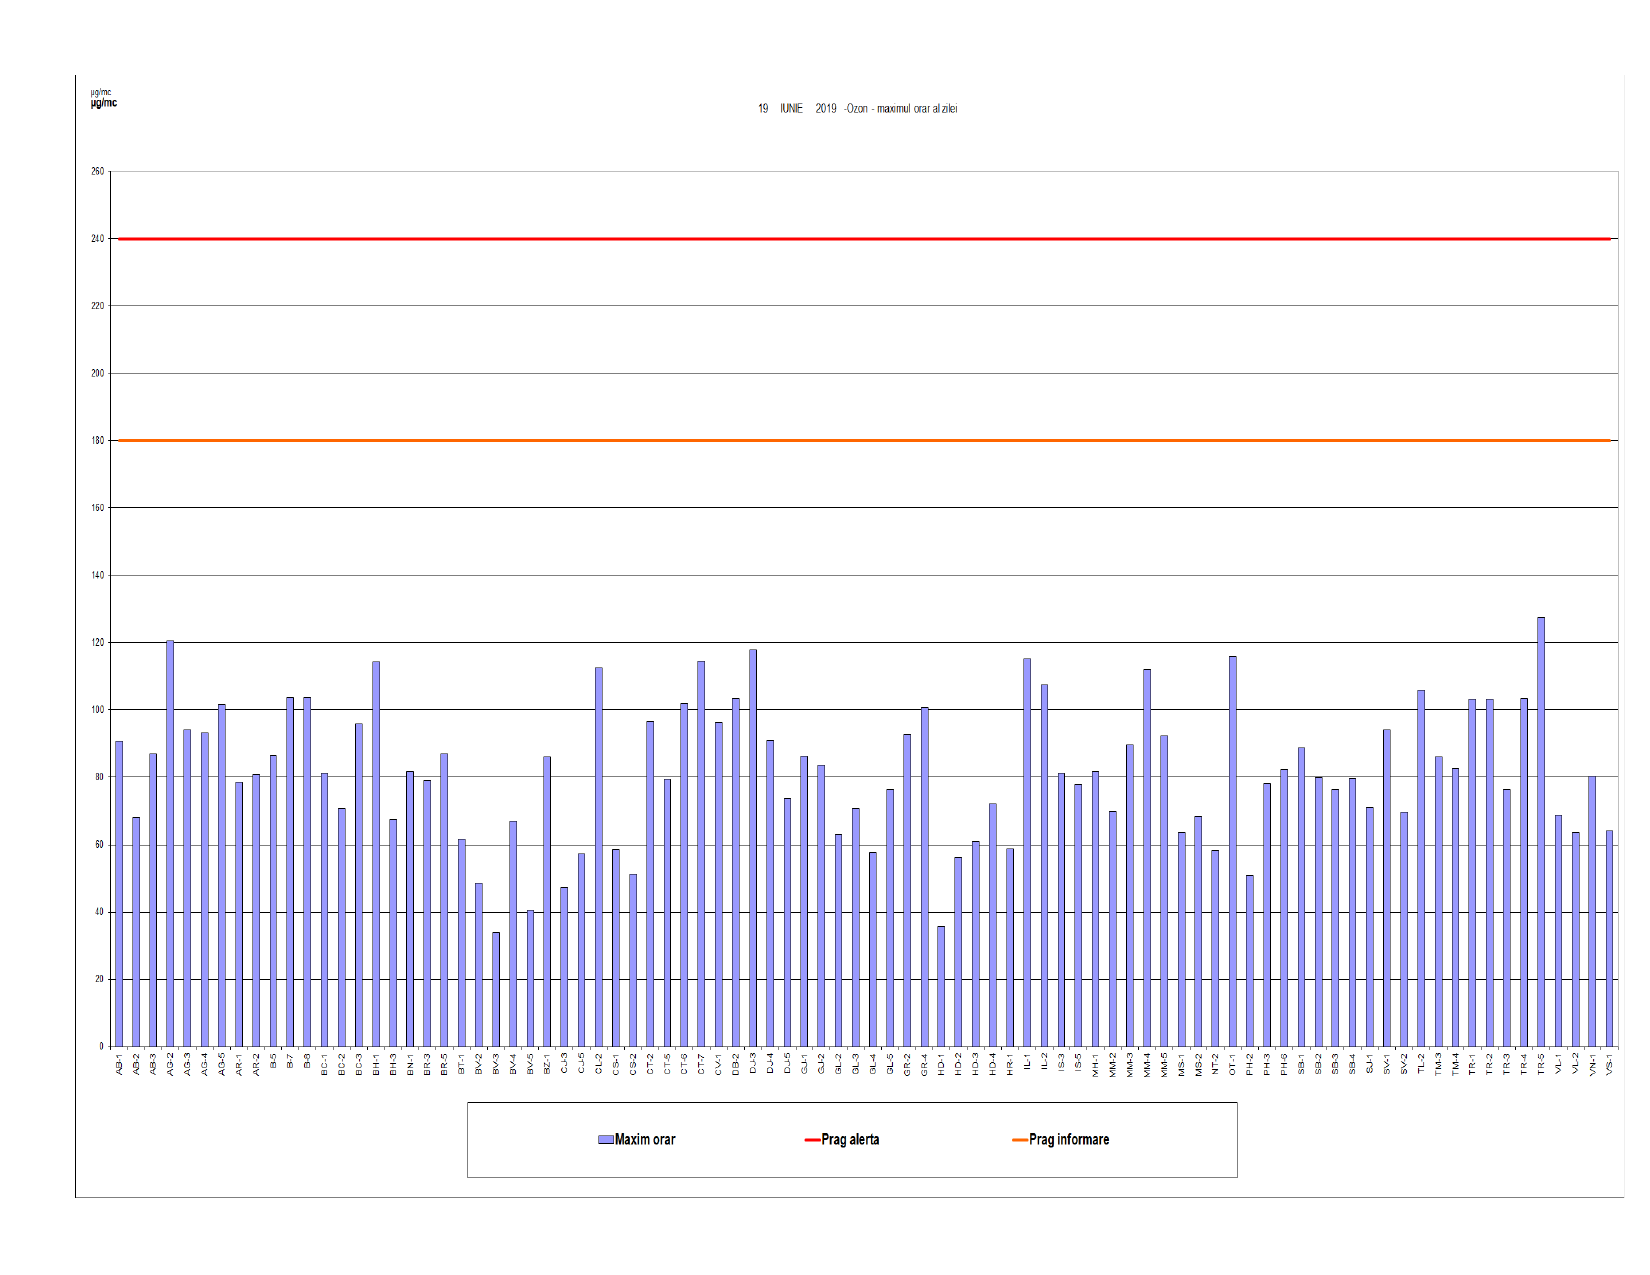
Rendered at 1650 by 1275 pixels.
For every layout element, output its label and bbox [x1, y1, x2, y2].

picture [75, 75, 1625, 1198]
